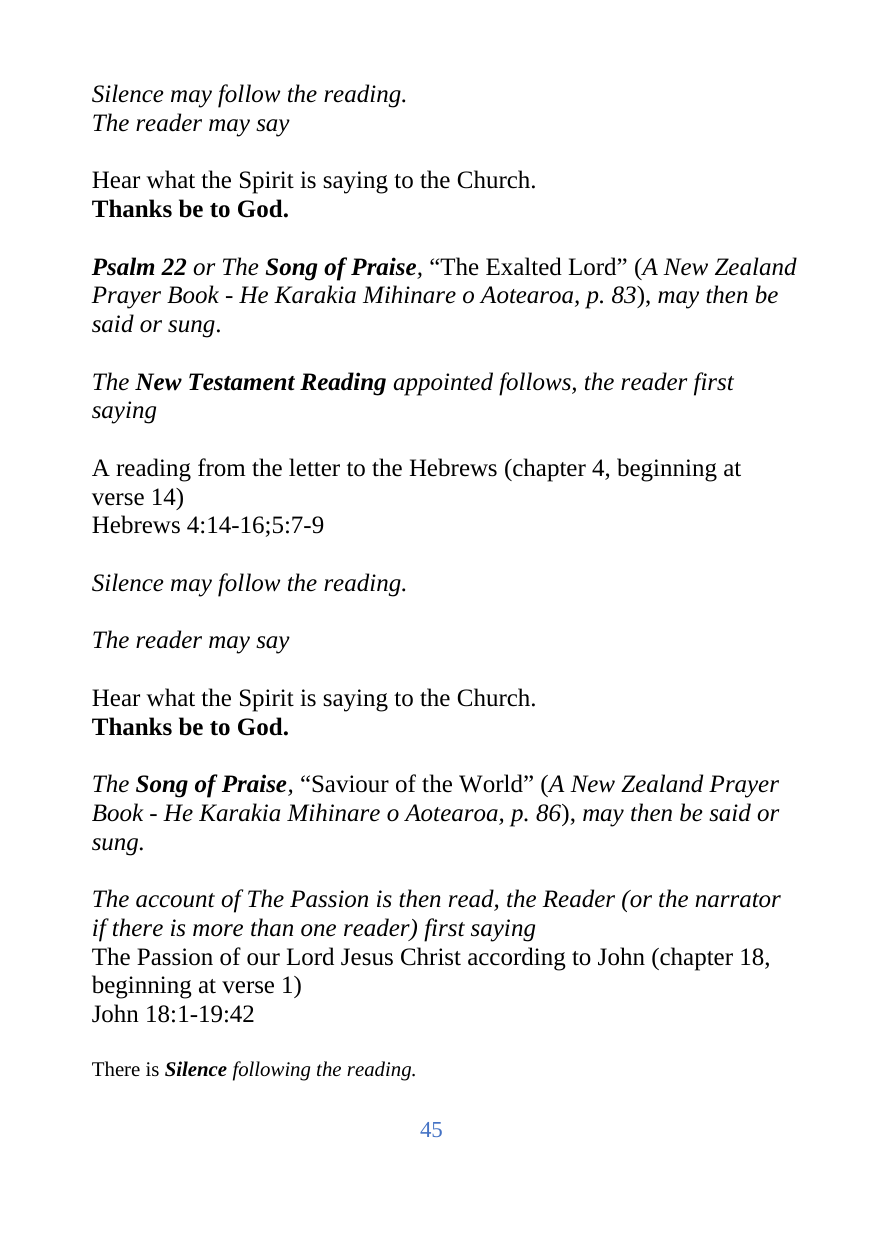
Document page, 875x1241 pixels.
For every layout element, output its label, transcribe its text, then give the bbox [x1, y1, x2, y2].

text Silence may follow the reading. The reader may say [92, 79, 412, 136]
text The account of The Passion is then read, the Reader (or the narrator if there is more than one reader) first saying [92, 884, 796, 942]
text Hebrews 4:14-16;5:7-9 [92, 510, 803, 539]
text A reading from the letter to the Hebrews (chapter 4, beginning at verse 14) [92, 453, 787, 510]
subtitle Thanks be to God. [92, 194, 803, 223]
text The Passion of our Lord Jesus Christ according to John (chapter 18, beginning at verse 1) [92, 942, 794, 999]
text Hear what the Spirit is saying to the Church. [92, 683, 803, 712]
text John 18:1-19:42 [92, 999, 803, 1028]
text Hear what the Spirit is saying to the Church. [92, 165, 803, 194]
text The Song of Praise, “Saviour of the World” (A New Zealand Prayer Book - He Karakia Mihinare o Aotearoa, p. 86), may then be said or sung. [92, 769, 782, 856]
subtitle Thanks be to God. [92, 712, 803, 741]
text The New Testament Reading appointed follows, the reader first saying [92, 367, 787, 424]
text Silence may follow the reading. The reader may say [92, 568, 440, 654]
text There is Silence following the reading. [92, 1057, 803, 1107]
text Psalm 22 or The Song of Praise, “The Exalted Lord” (A New Zealand Prayer Book - He Karakia Mihinare o Aotearoa, p. 83), may then be said or sung. [92, 252, 809, 338]
